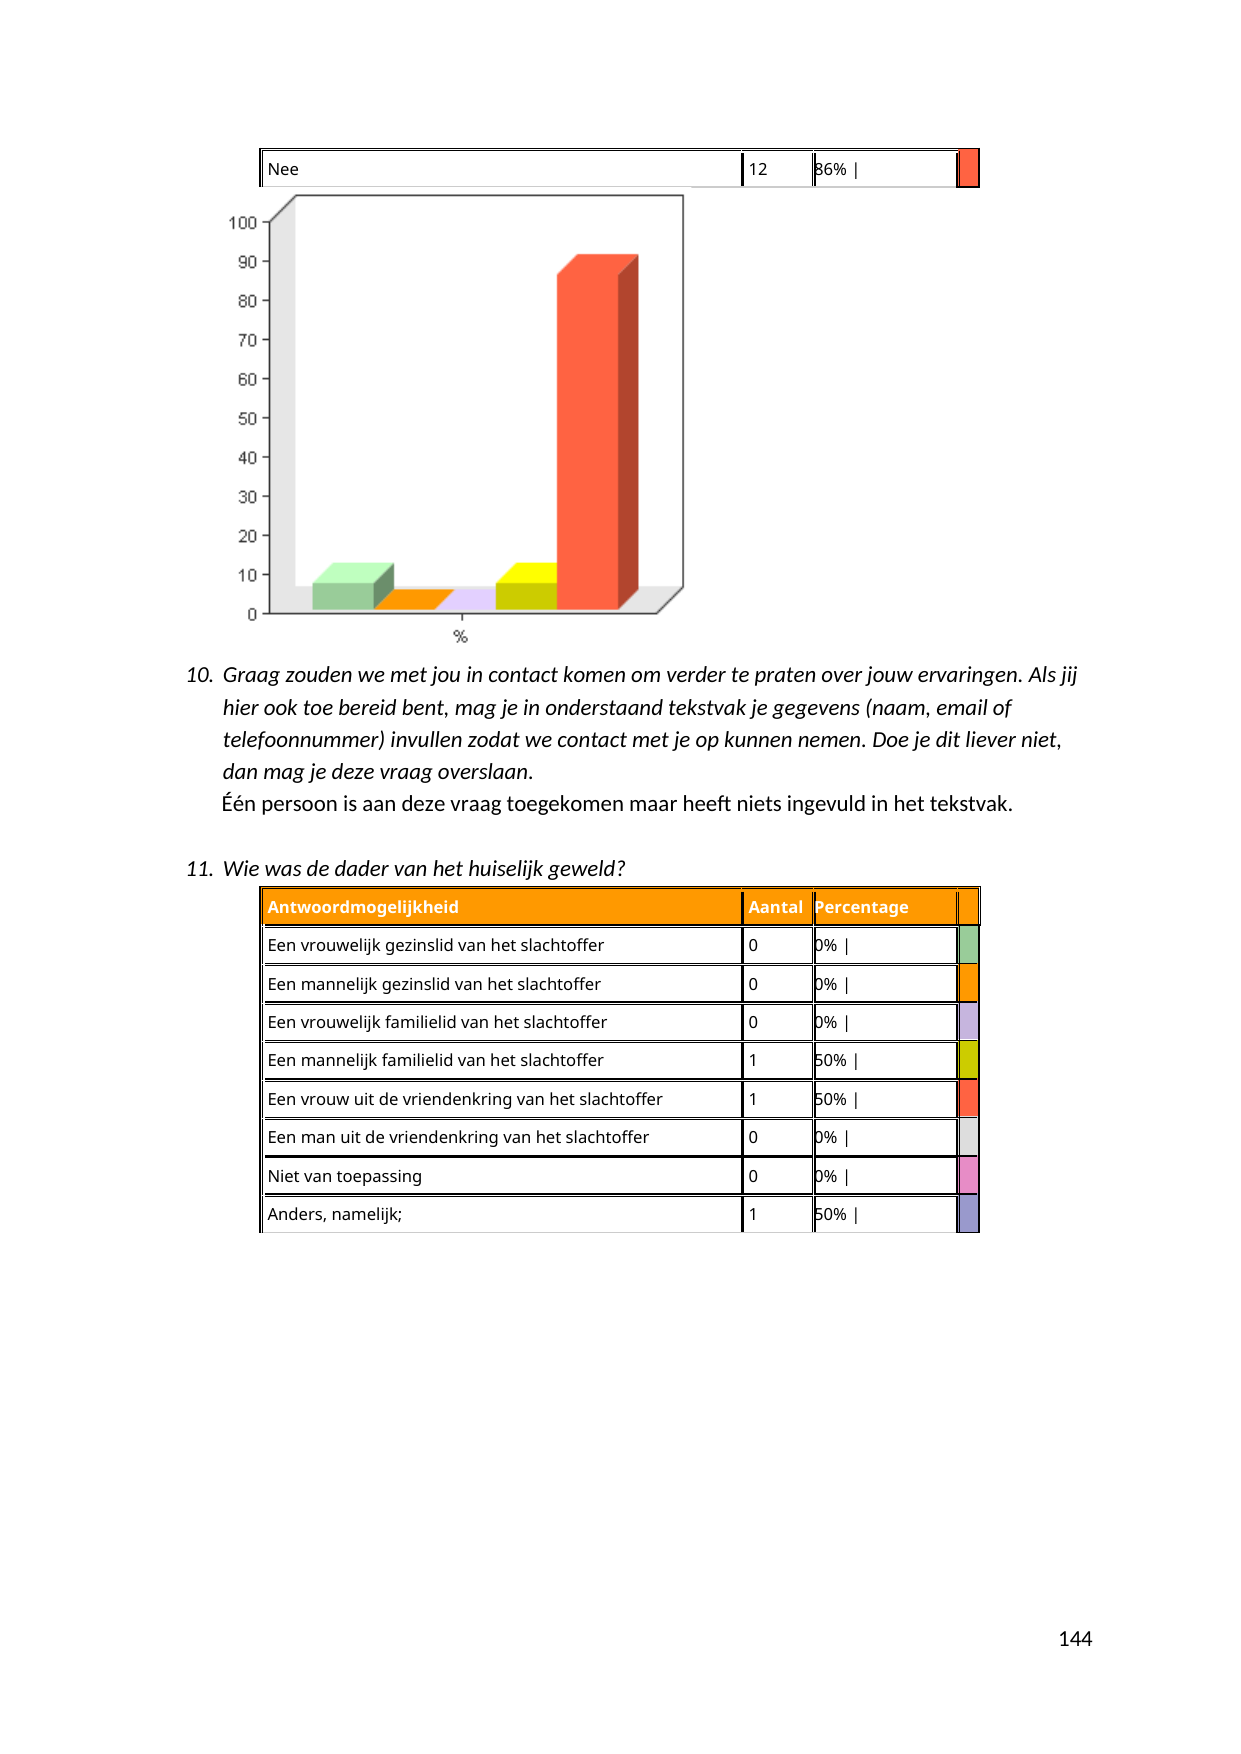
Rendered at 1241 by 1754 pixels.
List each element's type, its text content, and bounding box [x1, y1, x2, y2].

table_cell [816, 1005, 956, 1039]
list Graag zouden we met jou in contact komen om verder te praten over jouw ervaringen. Als jij hier ook toe bereid bent, mag je in onderstaand tekstvak je gegevens (naam, email of telefoonnummer) invullen zodat we contact met je op kunnen nemen. Doe je dit liever niet, dan mag je deze vraag overslaan. [185, 661, 1093, 785]
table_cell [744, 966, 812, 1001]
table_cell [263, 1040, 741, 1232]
picture [222, 187, 692, 657]
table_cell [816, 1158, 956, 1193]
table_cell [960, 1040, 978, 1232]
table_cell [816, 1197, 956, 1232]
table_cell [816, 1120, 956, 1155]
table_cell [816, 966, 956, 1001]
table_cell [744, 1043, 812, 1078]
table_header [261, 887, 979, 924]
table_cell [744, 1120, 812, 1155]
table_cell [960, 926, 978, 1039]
list Wie was de dader van het huiselijk geweld? [185, 854, 1093, 882]
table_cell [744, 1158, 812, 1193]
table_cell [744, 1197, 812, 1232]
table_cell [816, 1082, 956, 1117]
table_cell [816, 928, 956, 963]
text Één persoon is aan deze vraag toegekomen maar heeft niets ingevuld in het tekstvak. [221, 789, 1093, 817]
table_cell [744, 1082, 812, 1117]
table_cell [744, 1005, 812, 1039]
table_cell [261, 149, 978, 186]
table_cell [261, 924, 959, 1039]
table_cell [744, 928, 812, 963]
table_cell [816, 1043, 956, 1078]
